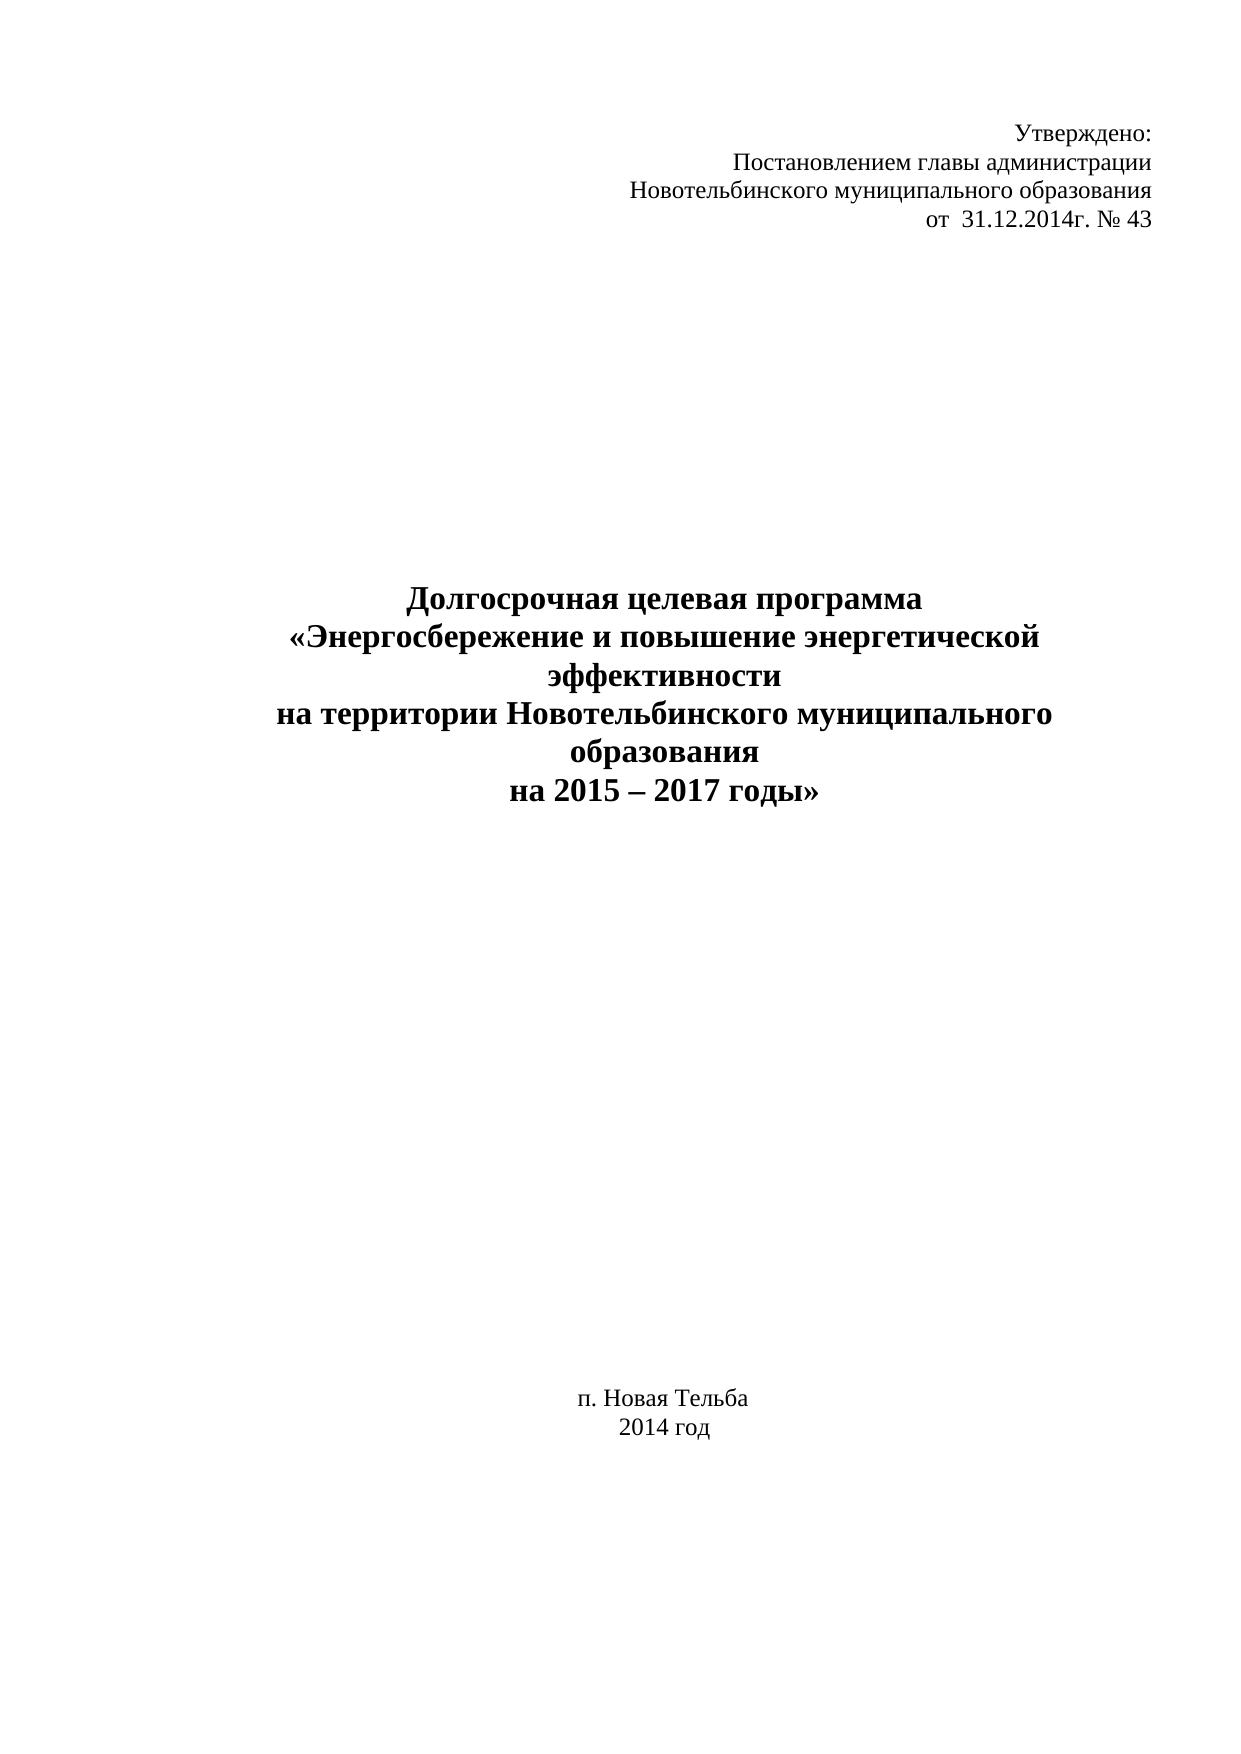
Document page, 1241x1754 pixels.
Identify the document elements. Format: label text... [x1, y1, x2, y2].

text на 2015 – 2017 годы» [177, 770, 1152, 808]
text 2014 год [177, 1412, 1152, 1441]
text Утверждено: [177, 118, 1152, 147]
text на территории Новотельбинского муниципального образования [177, 693, 1152, 770]
text Новотельбинского муниципального образования [177, 176, 1152, 204]
text Долгосрочная целевая программа [177, 578, 1152, 616]
text «Энергосбережение и повышение энергетической эффективности [177, 616, 1152, 693]
text Постановлением главы администрации [177, 147, 1152, 176]
text п. Новая Тельба [177, 1383, 1152, 1412]
text от 31.12.2014г. № 43 [177, 204, 1152, 233]
